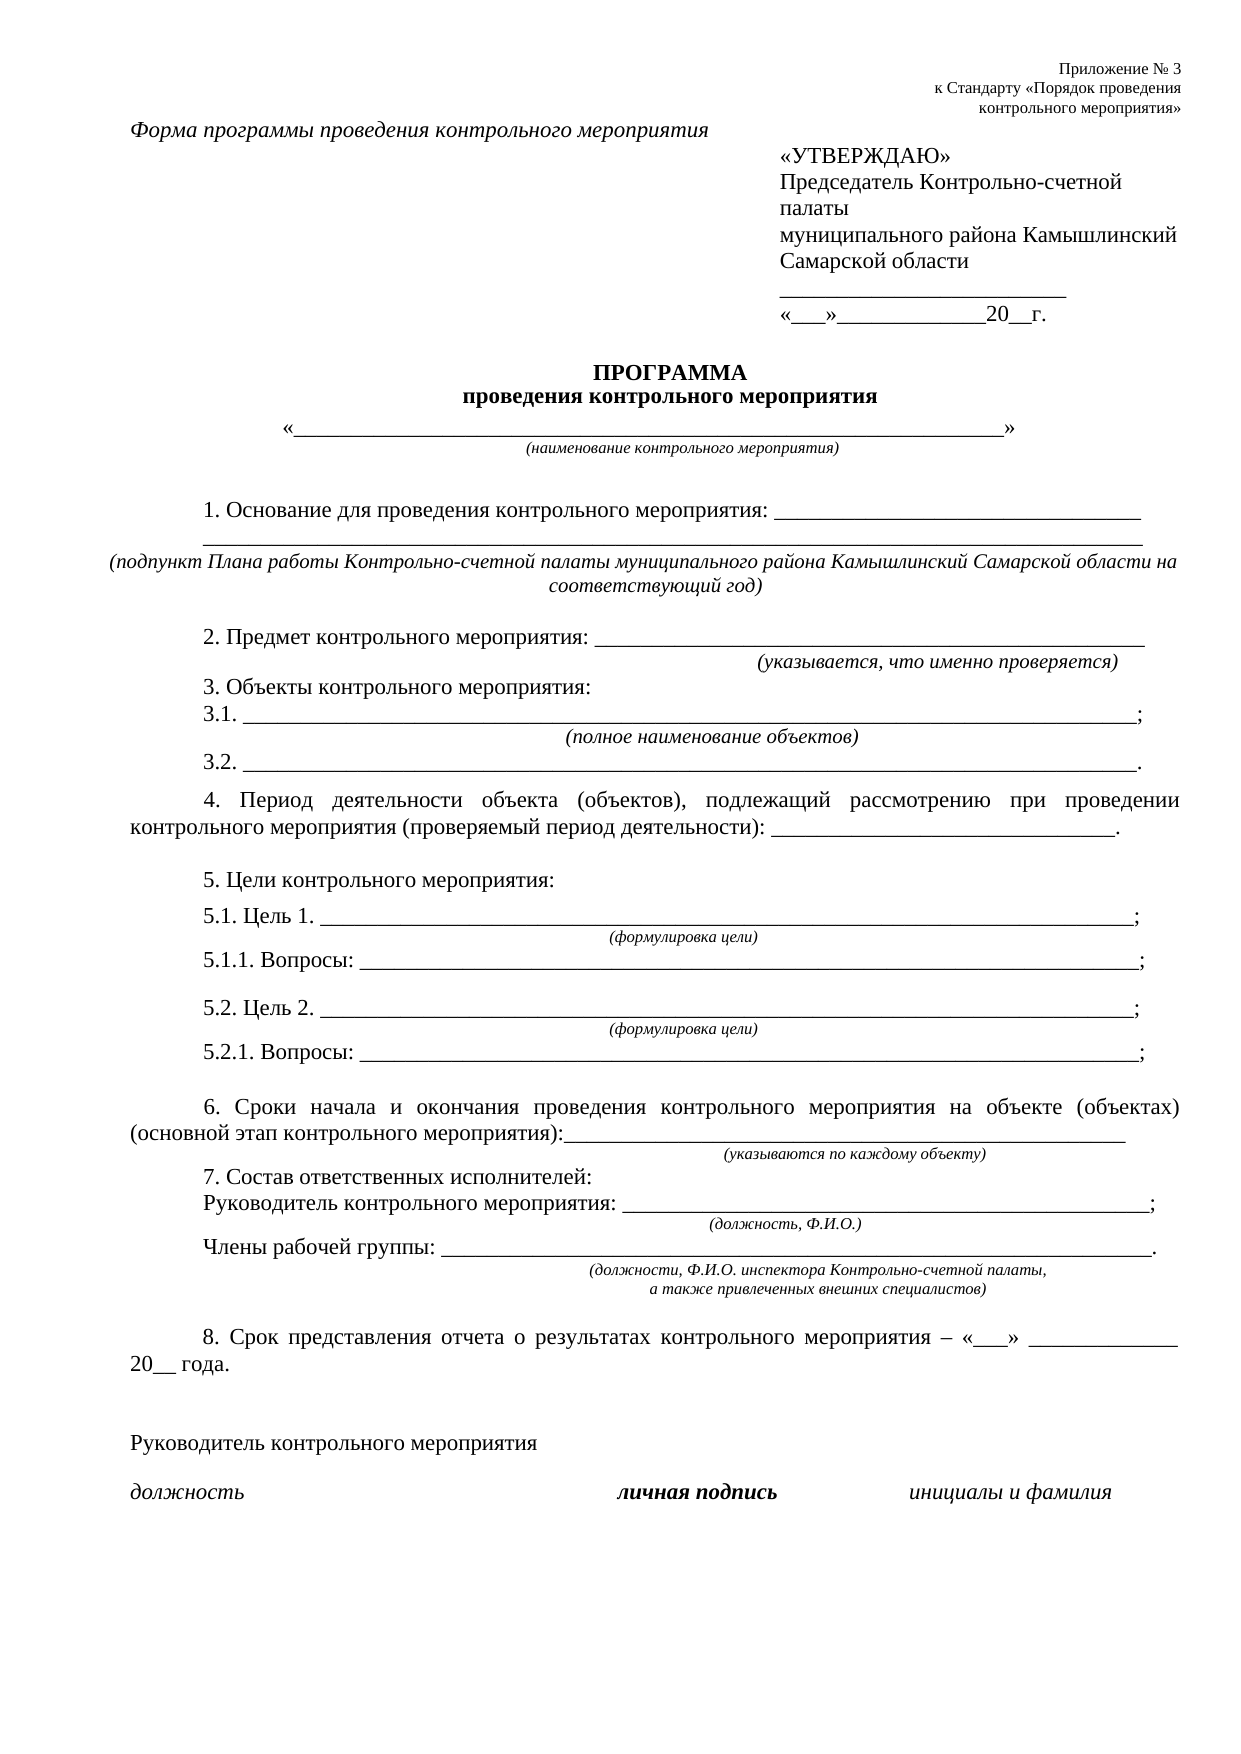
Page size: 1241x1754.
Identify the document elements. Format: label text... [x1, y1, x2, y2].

text 4. Период деятельности объекта (объектов), подлежащий рассмотрению при проведении контрольного мероприятия (проверяемый период деятельности): ______________________________. [130, 787, 1181, 839]
text проведения контрольного мероприятия [434, 385, 906, 408]
text контрольного мероприятия» [130, 97, 1181, 117]
text (должности, Ф.И.О. инспектора Контрольно-счетной палаты, [455, 1259, 1181, 1278]
text 5.2. Цель 2. _______________________________________________________________________; [203, 994, 1181, 1021]
text Руководитель контрольного мероприятия [130, 1429, 1181, 1455]
text Руководитель контрольного мероприятия: ______________________________________________; [203, 1189, 1181, 1216]
text к Стандарту «Порядок проведения [130, 78, 1181, 97]
text 3. Объекты контрольного мероприятия: [203, 673, 1181, 700]
text (формулировка цели) [609, 928, 1181, 946]
text 6. Сроки начала и окончания проведения контрольного мероприятия на объекте (объектах) (основной этап контрольного мероприятия):_________________________________________________ [130, 1093, 1181, 1145]
text (должность, Ф.И.О.) [705, 1216, 1181, 1233]
text (подпункт Плана работы Контрольно-счетной палаты муниципального района Камышлинский Самарской области на соответствующий год) [100, 549, 1181, 597]
text «______________________________________________________________» [282, 413, 1181, 439]
text (указываются по каждому объекту) [536, 1145, 1181, 1163]
text муниципального района Камышлинский [779, 221, 1181, 247]
text Самарской области _________________________ [779, 247, 1181, 300]
text 5.2.1. Вопросы: ____________________________________________________________________; [203, 1038, 1181, 1064]
text Члены рабочей группы: ______________________________________________________________. [203, 1233, 1181, 1259]
text Приложение № 3 [130, 59, 1181, 78]
text Председатель Контрольно-счетной палаты [779, 168, 1181, 221]
text (полное наименование объектов) [565, 726, 1181, 748]
text 5.1. Цель 1. _______________________________________________________________________; [203, 902, 1181, 928]
text __________________________________________________________________________________ [203, 522, 1181, 549]
text 3.1. ______________________________________________________________________________; [203, 700, 1181, 726]
text Форма программы проведения контрольного мероприятия [130, 117, 1181, 143]
text 7. Состав ответственных исполнителей: [203, 1163, 1181, 1189]
text 1. Основание для проведения контрольного мероприятия: ________________________________ [203, 496, 1181, 522]
text «___»_____________20__г. [779, 300, 1181, 327]
text (указывается, что именно проверяется) [757, 649, 1181, 673]
text ПРОГРАММА [434, 362, 906, 385]
text (наименование контрольного мероприятия) [526, 439, 1181, 457]
text 5. Цели контрольного мероприятия: [203, 866, 1181, 892]
text 3.2. ______________________________________________________________________________. [203, 748, 1181, 774]
text (формулировка цели) [609, 1021, 1181, 1038]
text 8. Срок представления отчета о результатах контрольного мероприятия – «___» _____________ 20__ года. [130, 1324, 1179, 1376]
text 5.1.1. Вопросы: ____________________________________________________________________; [203, 946, 1181, 972]
text 2. Предмет контрольного мероприятия: ________________________________________________ [203, 623, 1181, 649]
text должность личная подпись инициалы и фамилия [130, 1479, 1181, 1505]
text «УТВЕРЖДАЮ» [779, 143, 1177, 168]
text а также привлеченных внешних специалистов) [455, 1278, 1181, 1298]
